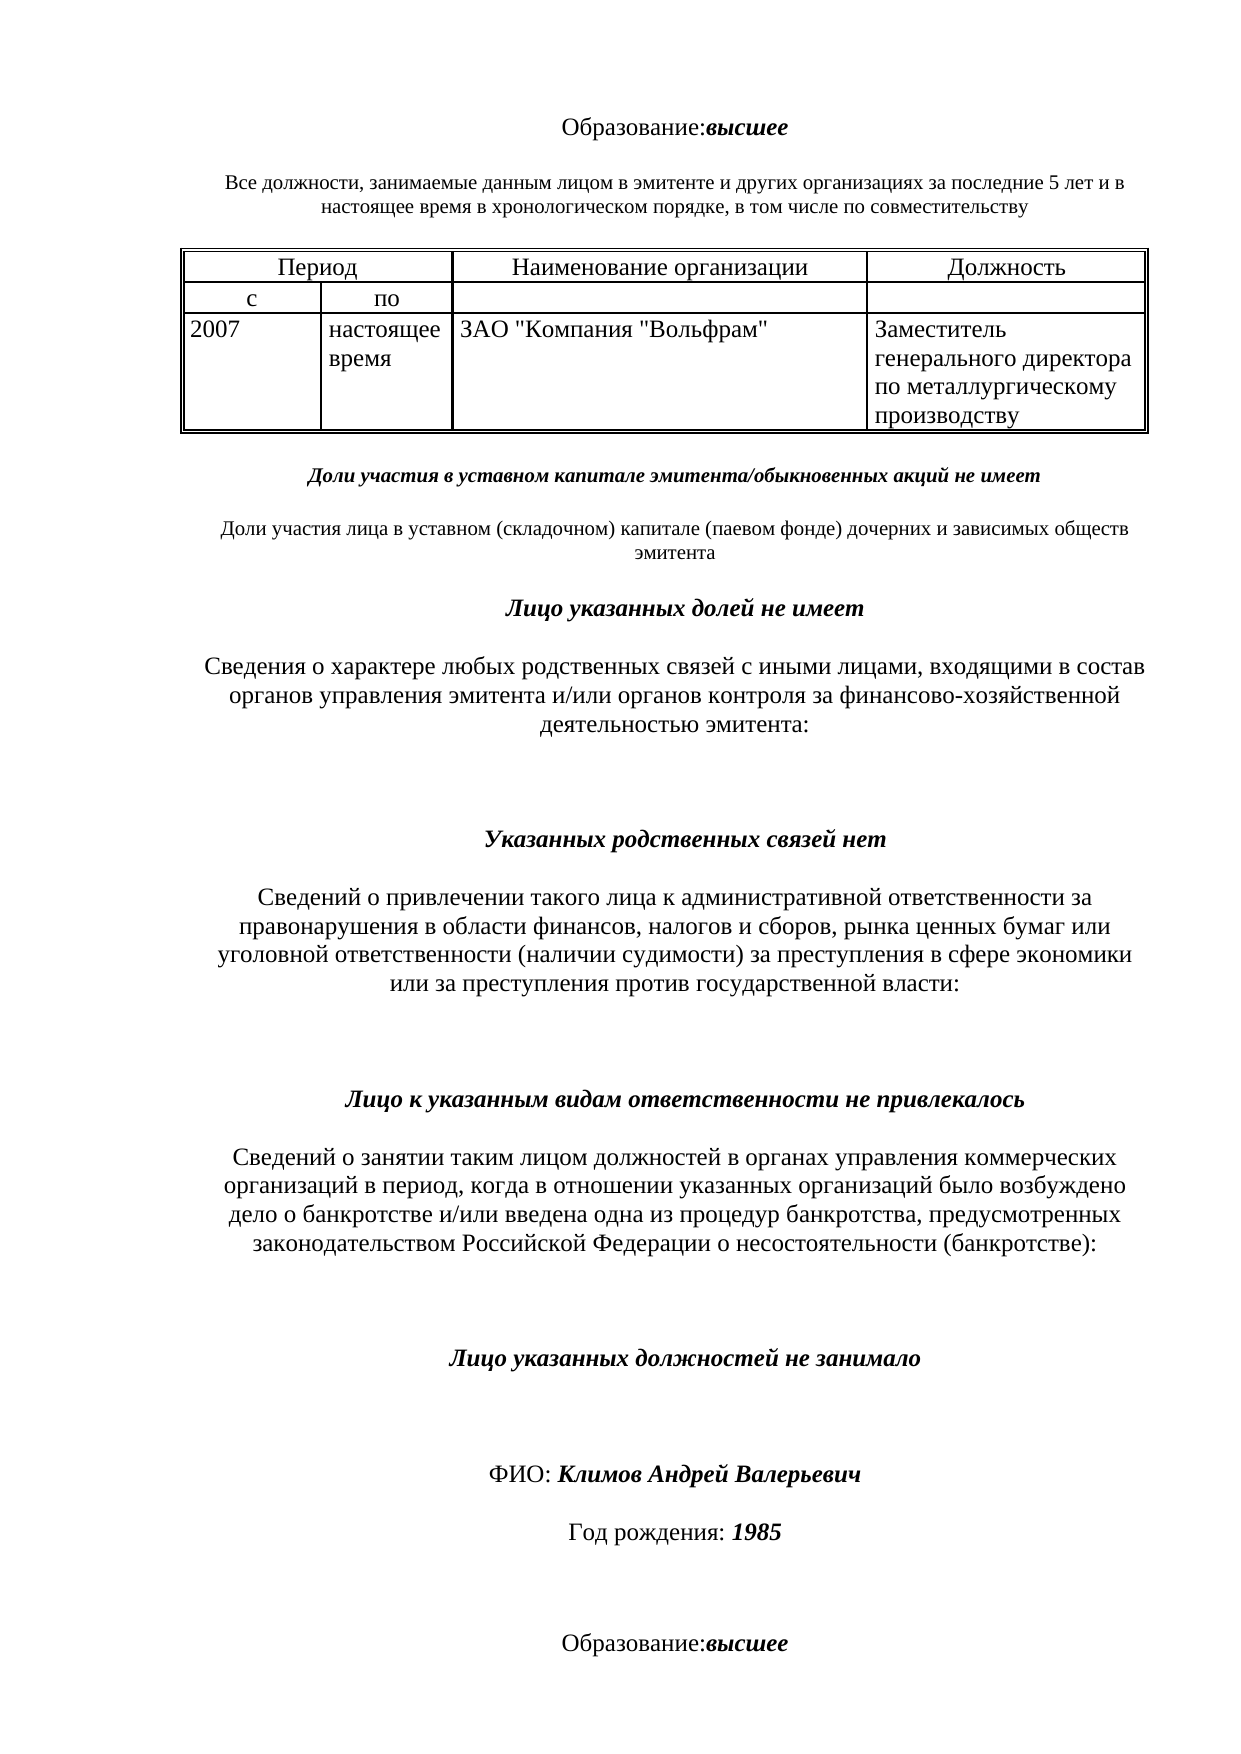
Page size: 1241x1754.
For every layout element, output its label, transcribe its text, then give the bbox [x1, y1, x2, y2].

table_cell [454, 283, 866, 312]
text Все должности, занимаемые данным лицом в эмитенте и других организациях за последние 5 лет и в настоящее время в хронологическом порядке, в том числе по совместительству [198, 170, 1152, 218]
text Лицо к указанным видам ответственности не привлекалось [219, 1084, 1152, 1112]
table_cell с [185, 283, 320, 312]
table_cell [868, 283, 1144, 312]
text Указанных родственных связей нет [219, 824, 1152, 853]
text Лицо указанных должностей не занимало [219, 1343, 1152, 1372]
text ФИО: Климов Андрей Валерьевич [198, 1459, 1152, 1488]
text Сведений о занятии таким лицом должностей в органах управления коммерческих организаций в период, когда в отношении указанных организаций было возбуждено дело о банкротстве и/или введена одна из процедур банкротства, предусмотренных законодательством Российской Федерации о несостоятельности (банкротстве): [198, 1142, 1152, 1314]
text Год рождения: 1985 [198, 1517, 1152, 1546]
table_header Наименование организации [454, 252, 866, 281]
table_cell по [322, 283, 451, 312]
table_cell настоящее время [322, 314, 451, 429]
table_cell Заместитель генерального директора по металлургическому производству [868, 314, 1144, 429]
text Сведений о привлечении такого лица к административной ответственности за правонарушения в области финансов, налогов и сборов, рынка ценных бумаг или уголовной ответственности (наличии судимости) за преступления в сфере экономики или за преступления против государственной власти: [198, 882, 1152, 1054]
table_cell 2007 [185, 314, 320, 429]
text Сведения о характере любых родственных связей с иными лицами, входящими в состав органов управления эмитента и/или органов контроля за финансово-хозяйственной деятельностью эмитента: [198, 651, 1152, 795]
text Доли участия в уставном капитале эмитента/обыкновенных акций не имеет [198, 463, 1152, 487]
table_header Период [185, 252, 451, 281]
text Доли участия лица в уставном (складочном) капитале (паевом фонде) дочерних и зависимых обществ эмитента [198, 516, 1152, 564]
text Лицо указанных долей не имеет [219, 593, 1152, 622]
table_header Должность [868, 252, 1144, 281]
table_cell ЗАО "Компания "Вольфрам" [454, 314, 866, 429]
text Образование:высшее [198, 112, 1152, 141]
text Образование:высшее [198, 1628, 1152, 1657]
